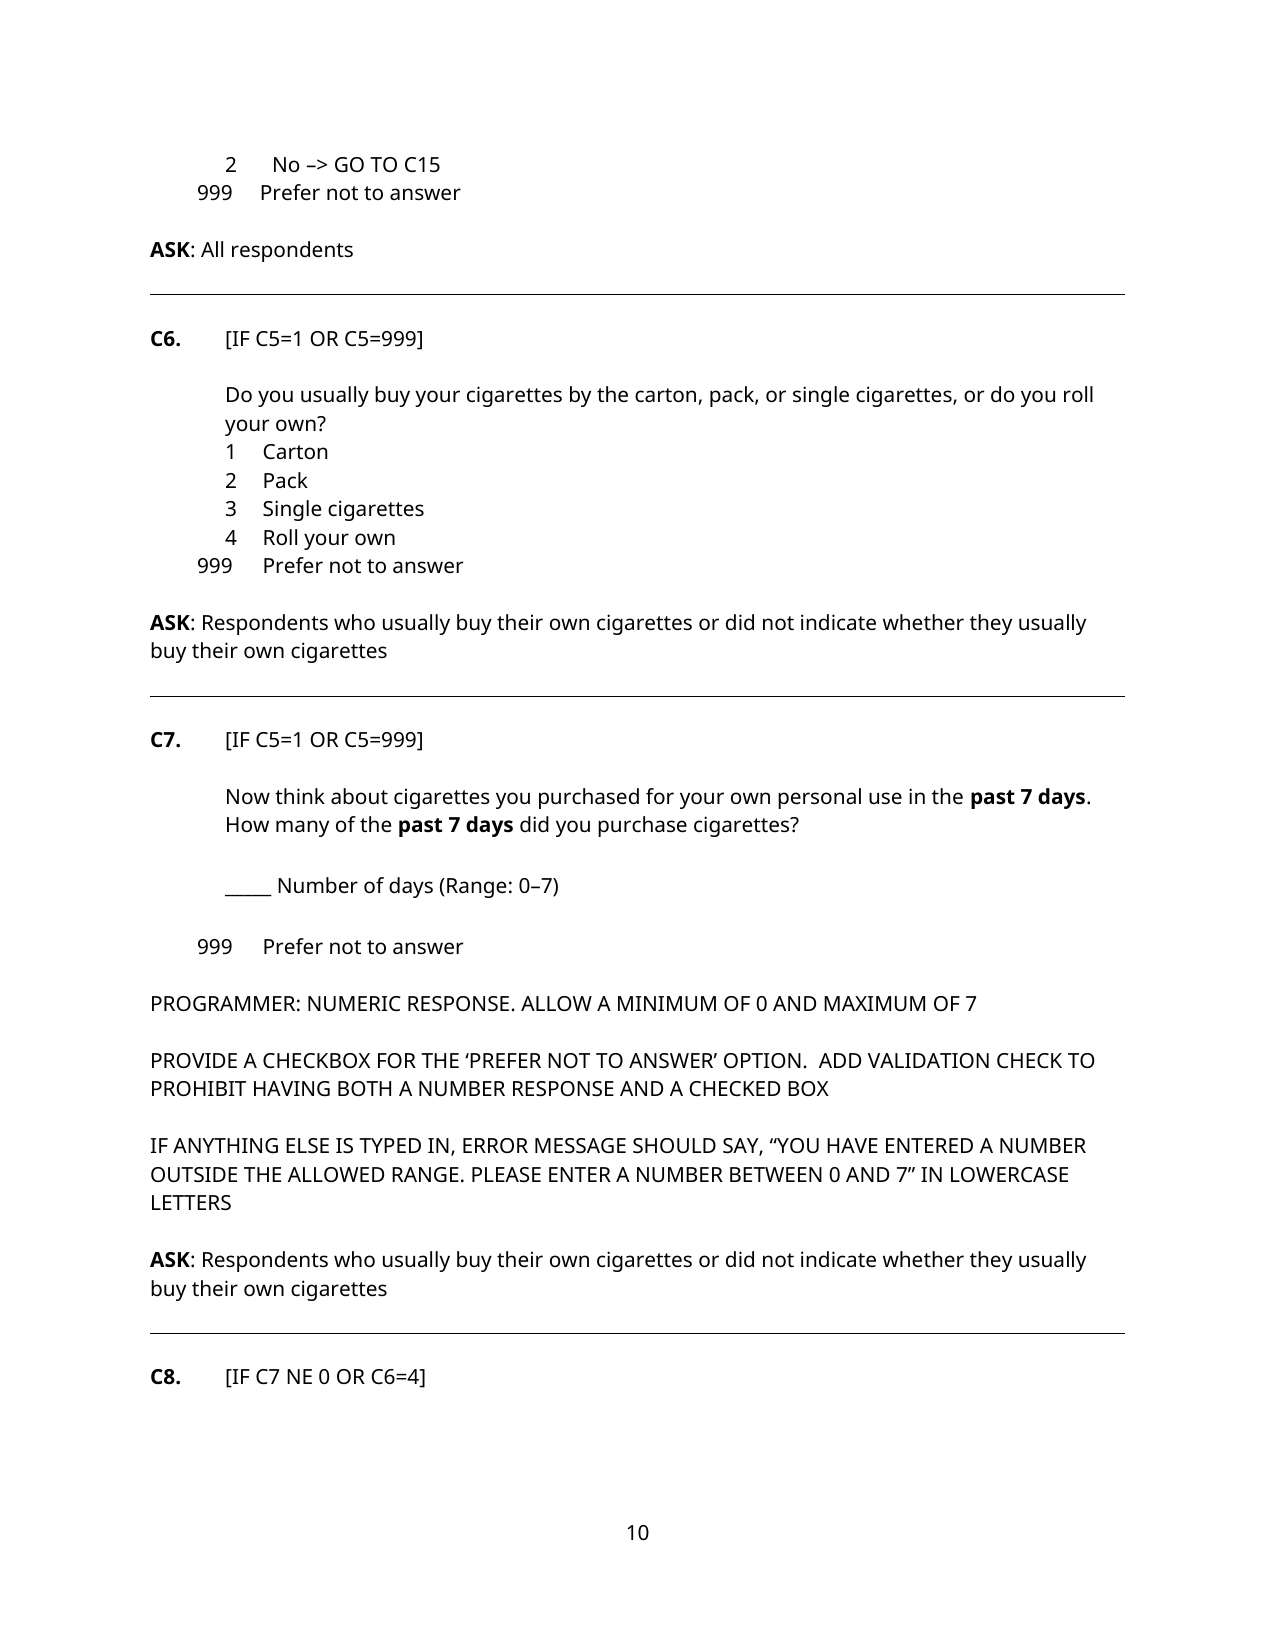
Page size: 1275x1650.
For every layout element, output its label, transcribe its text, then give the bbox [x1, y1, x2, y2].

text PROVIDE A CHECKBOX FOR THE ‘PREFER NOT TO ANSWER’ OPTION. ADD VALIDATION CHECK TO PROHIBIT HAVING BOTH A NUMBER RESPONSE AND A CHECKED BOX [150, 1046, 1125, 1103]
text ASK: All respondents [150, 235, 1125, 264]
list Single cigarettes [197, 494, 1125, 523]
text 999 Prefer not to answer [197, 178, 1125, 207]
text Now think about cigarettes you purchased for your own personal use in the past 7 days. How many of the past 7 days did you purchase cigarettes? [225, 782, 1125, 839]
list No –> GO TO C15 [225, 150, 1125, 178]
text ASK: Respondents who usually buy their own cigarettes or did not indicate whether they usually buy their own cigarettes [150, 1245, 1125, 1302]
list Pack [197, 466, 1125, 494]
text ASK: Respondents who usually buy their own cigarettes or did not indicate whether they usually buy their own cigarettes [150, 608, 1125, 665]
text IF ANYTHING ELSE IS TYPED IN, ERROR MESSAGE SHOULD SAY, “YOU HAVE ENTERED A NUMBER OUTSIDE THE ALLOWED RANGE. PLEASE ENTER A NUMBER BETWEEN 0 AND 7” IN LOWERCASE LETTERS [150, 1131, 1125, 1217]
list Carton [225, 437, 1125, 466]
text Do you usually buy your cigarettes by the carton, pack, or single cigarettes, or do you roll your own? [225, 381, 1125, 437]
list Roll your own [197, 523, 1125, 551]
text C7. [IF C5=1 OR C5=999] [150, 725, 1125, 753]
text PROGRAMMER: NUMERIC RESPONSE. ALLOW A MINIMUM OF 0 AND MAXIMUM OF 7 [150, 989, 1125, 1018]
text 999 Prefer not to answer [197, 932, 1125, 961]
text 999 Prefer not to answer [197, 551, 1125, 580]
text C6. [IF C5=1 OR C5=999] [150, 324, 1125, 352]
text _____ Number of days (Range: 0–7) [225, 871, 1125, 900]
text C8. [IF C7 NE 0 OR C6=4] [150, 1362, 1125, 1391]
